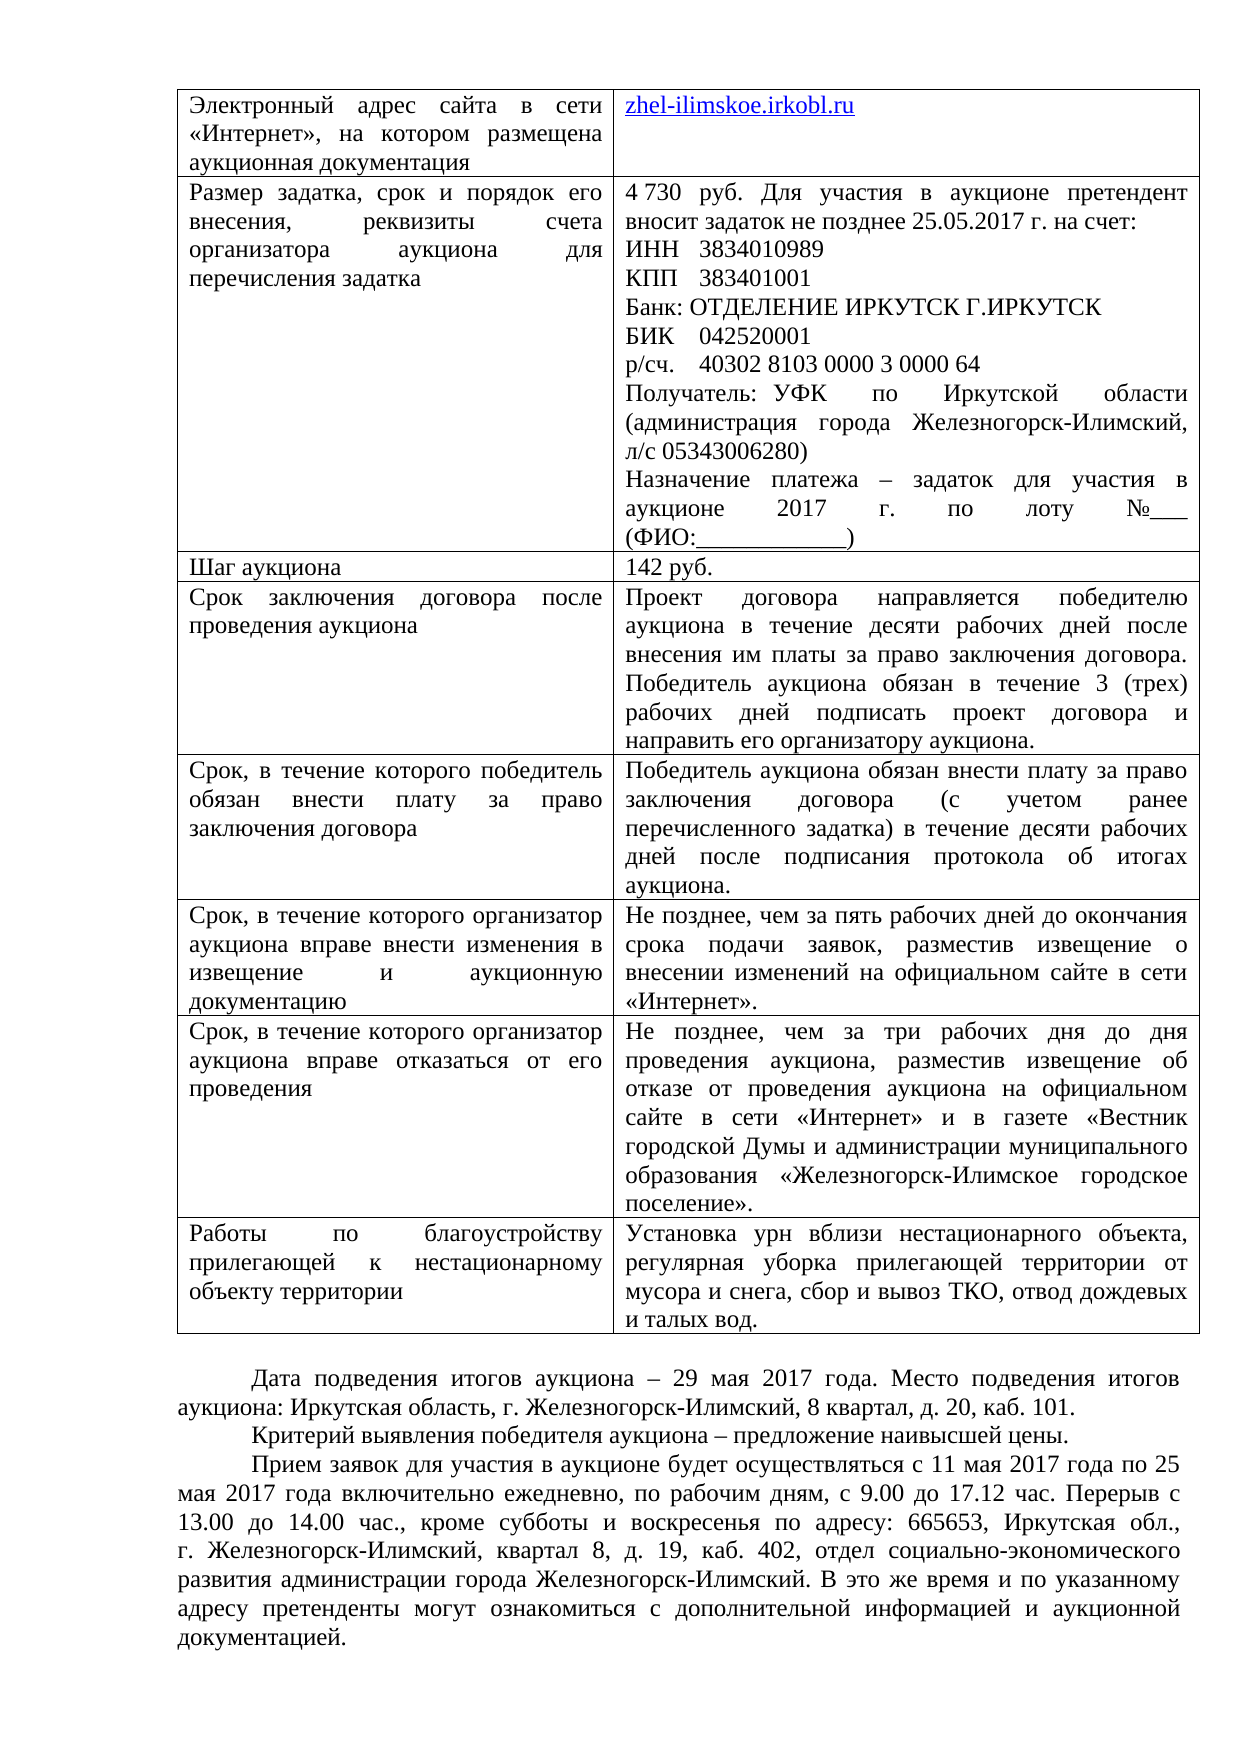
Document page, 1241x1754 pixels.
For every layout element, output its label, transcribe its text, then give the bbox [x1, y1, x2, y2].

table_cell Не позднее, чем за пять рабочих дней до окончания срока подачи заявок, разместив извещение о внесении изменений на официальном сайте в сети «Интернет». [614, 900, 1199, 1015]
table_cell zhel-ilimskoe.irkobl.ru [614, 90, 1199, 176]
table_cell 4 730 руб. Для участия в аукционе претендент вносит задаток не позднее 25.05.2017 г. на счет: ИНН 3834010989 КПП 383401001 Банк: ОТДЕЛЕНИЕ ИРКУТСК Г.ИРКУТСК БИК 042520001 р/сч. 40302 8103 0000 3 0000 64 Получатель: УФК по Иркутской области (администрация города Железногорск-Илимский, л/с 05343006280) Назначение платежа – задаток для участия в аукционе 2017 г. по лоту №___ (ФИО:____________) [614, 177, 1199, 551]
table_cell 142 руб. [614, 552, 1199, 581]
table_cell Установка урн вблизи нестационарного объекта, регулярная уборка прилегающей территории от мусора и снега, сбор и вывоз ТКО, отвод дождевых и талых вод. [614, 1218, 1199, 1333]
table_cell Электронный адрес сайта в сети «Интернет», на котором размещена аукционная документация [178, 90, 613, 176]
table_cell Проект договора направляется победителю аукциона в течение десяти рабочих дней после внесения им платы за право заключения договора. Победитель аукциона обязан в течение 3 (трех) рабочих дней подписать проект договора и направить его организатору аукциона. [614, 582, 1199, 754]
text Критерий выявления победителя аукциона – предложение наивысшей цены. [177, 1421, 1181, 1449]
table_cell Работы по благоустройству прилегающей к нестационарному объекту территории [178, 1218, 613, 1333]
text Прием заявок для участия в аукционе будет осуществляться с 11 мая 2017 года по 25 мая 2017 года включительно ежедневно, по рабочим дням, с 9.00 до 17.12 час. Перерыв с 13.00 до 14.00 час., кроме субботы и воскресенья по адресу: 665653, Иркутская обл., г. Железногорск-Илимский, квартал 8, д. 19, каб. 402, отдел социально-экономического развития администрации города Железногорск-Илимский. В это же время и по указанному адресу претенденты могут ознакомиться с дополнительной информацией и аукционной документацией. [177, 1449, 1181, 1651]
table_cell Срок, в течение которого организатор аукциона вправе внести изменения в извещение и аукционную документацию [178, 900, 613, 1015]
table_cell Не позднее, чем за три рабочих дня до дня проведения аукциона, разместив извещение об отказе от проведения аукциона на официальном сайте в сети «Интернет» и в газете «Вестник городской Думы и администрации муниципального образования «Железногорск-Илимское городское поселение». [614, 1016, 1199, 1217]
table_cell Победитель аукциона обязан внести плату за право заключения договора (с учетом ранее перечисленного задатка) в течение десяти рабочих дней после подписания протокола об итогах аукциона. [614, 755, 1199, 899]
table_cell Срок заключения договора после проведения аукциона [178, 582, 613, 754]
table_cell Срок, в течение которого организатор аукциона вправе отказаться от его проведения [178, 1016, 613, 1217]
table_cell Размер задатка, срок и порядок его внесения, реквизиты счета организатора аукциона для перечисления задатка [178, 177, 613, 551]
table_cell Шаг аукциона [178, 552, 613, 581]
table_cell Срок, в течение которого победитель обязан внести плату за право заключения договора [178, 755, 613, 899]
text Дата подведения итогов аукциона – 29 мая 2017 года. Место подведения итогов аукциона: Иркутская область, г. Железногорск-Илимский, 8 квартал, д. 20, каб. 101. [177, 1363, 1181, 1421]
